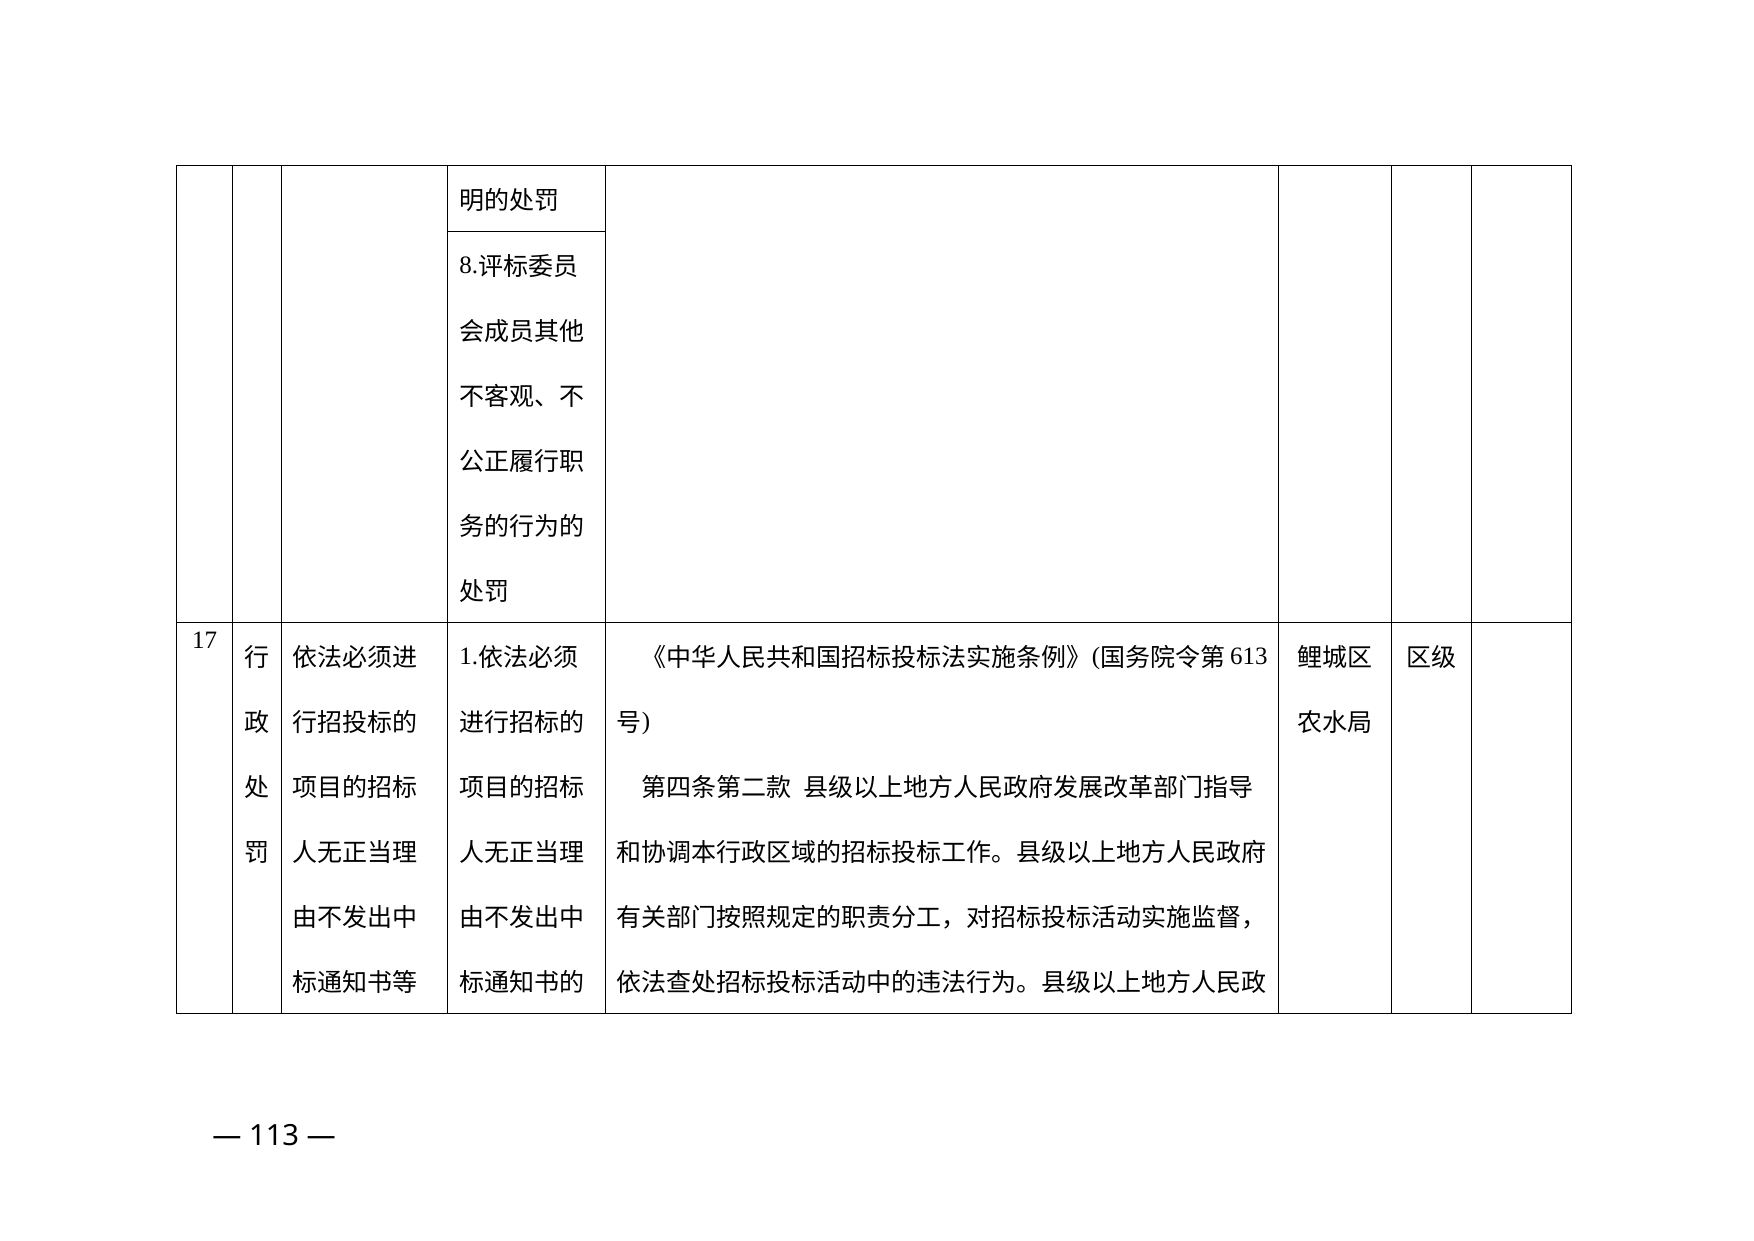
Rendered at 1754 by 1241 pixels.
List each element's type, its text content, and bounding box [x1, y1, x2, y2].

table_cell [282, 623, 447, 1013]
table_cell 区级 [1392, 623, 1471, 1013]
table_cell 17 [177, 623, 232, 1013]
table_cell 鲤城区农水局 [1279, 623, 1391, 1013]
table_cell 行政处罚 [233, 623, 281, 1013]
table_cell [606, 623, 1278, 1013]
table_cell 8.评标委员会成员其他不客观、不公正履行职务的行为的处罚 [448, 232, 605, 622]
table_cell [1472, 623, 1571, 1013]
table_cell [448, 166, 605, 231]
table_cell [448, 623, 605, 1013]
